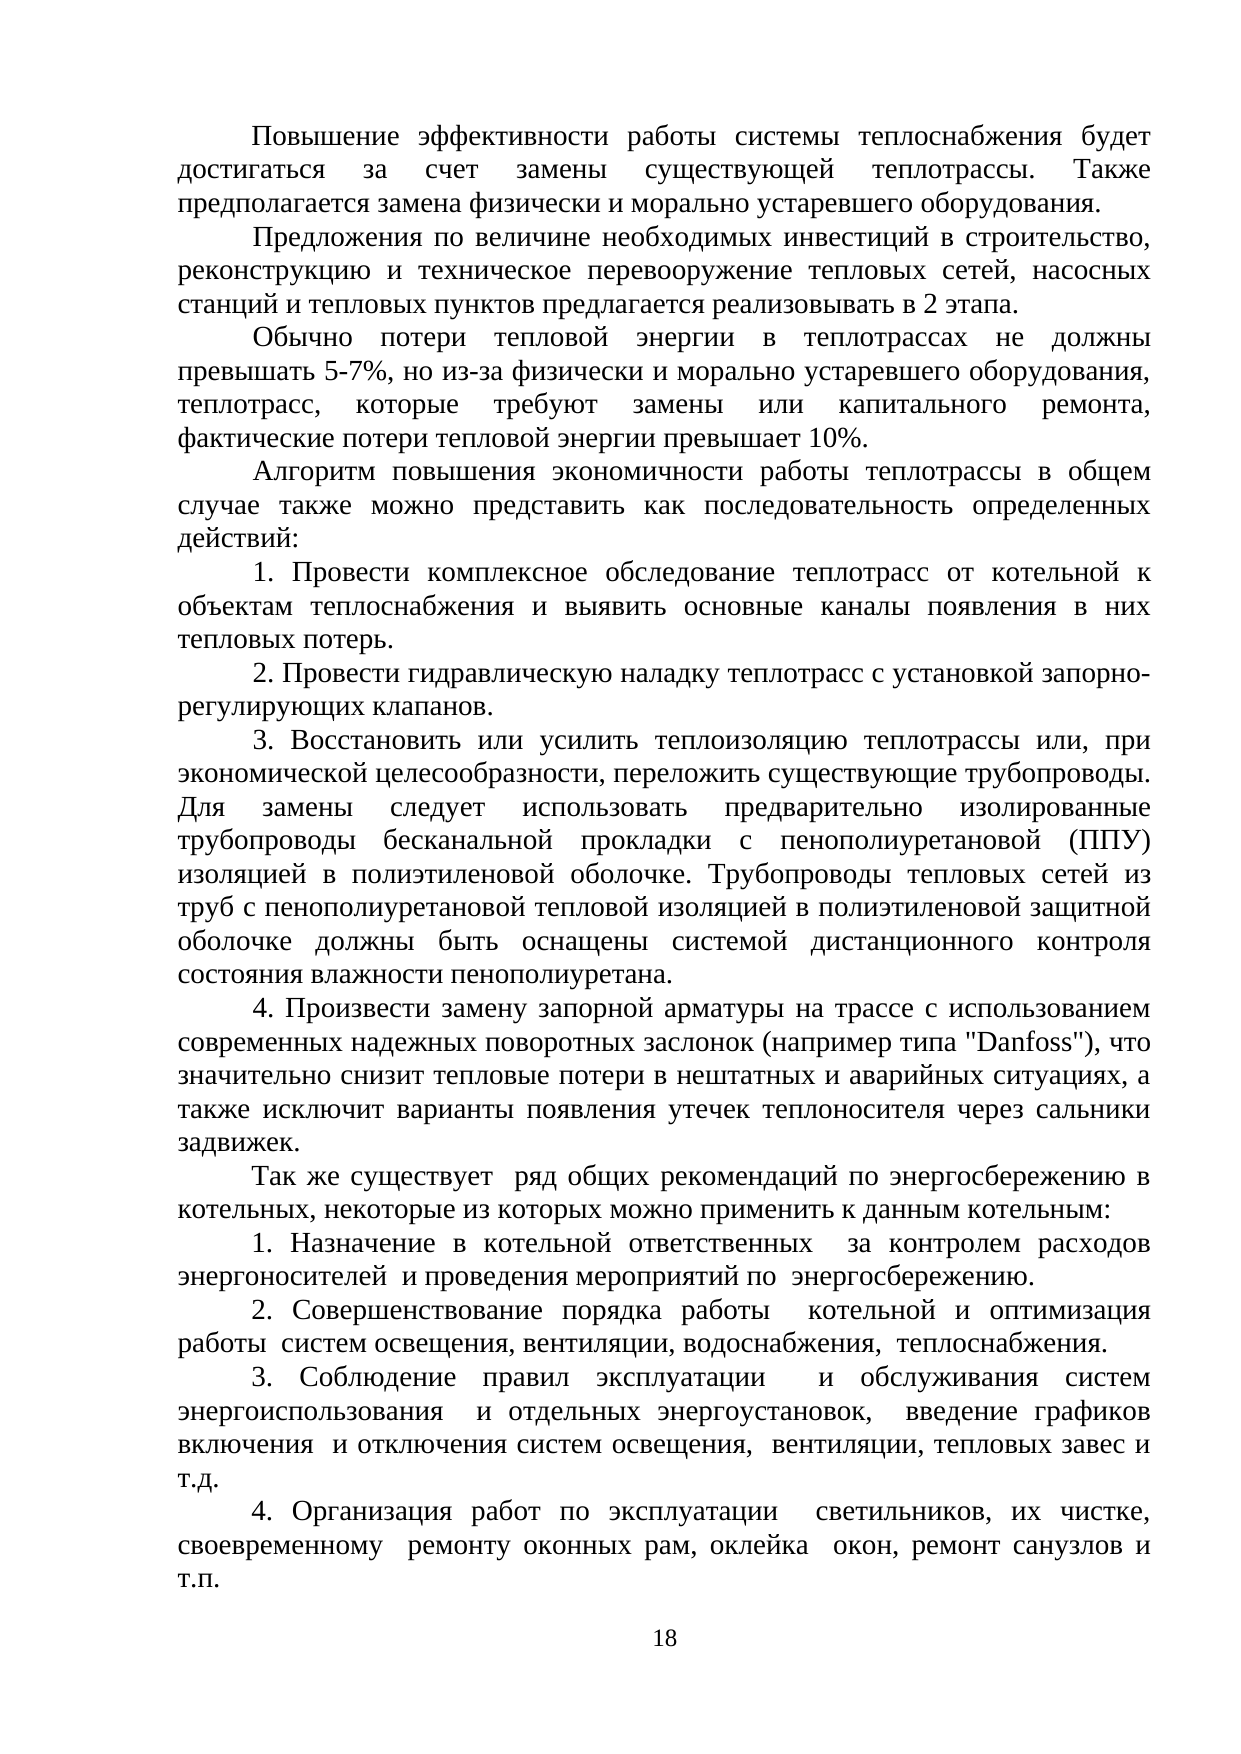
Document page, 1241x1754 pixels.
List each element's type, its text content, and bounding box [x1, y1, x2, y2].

text Алгоритм повышения экономичности работы теплотрассы в общем случае также можно представить как последовательность определенных действий: [177, 453, 1152, 554]
text Предложения по величине необходимых инвестиций в строительство, реконструкцию и техническое перевооружение тепловых сетей, насосных станций и тепловых пунктов предлагается реализовывать в 2 этапа. [177, 219, 1152, 319]
text 4. Организация работ по эксплуатации светильников, их чистке, своевременному ремонту оконных рам, оклейка окон, ремонт санузлов и т.п. [177, 1493, 1152, 1594]
text 2. Совершенствование порядка работы котельной и оптимизация работы систем освещения, вентиляции, водоснабжения, теплоснабжения. [177, 1292, 1152, 1359]
text 2. Провести гидравлическую наладку теплотрасс с установкой запорно-регулирующих клапанов. [177, 655, 1152, 722]
text 3. Восстановить или усилить теплоизоляцию теплотрассы или, при экономической целесообразности, переложить существующие трубопроводы. Для замены следует использовать предварительно изолированные трубопроводы бесканальной прокладки с пенополиуретановой (ППУ) изоляцией в полиэтиленовой оболочке. Трубопроводы тепловых сетей из труб с пенополиуретановой тепловой изоляцией в полиэтиленовой защитной оболочке должны быть оснащены системой дистанционного контроля состояния влажности пенополиуретана. [177, 722, 1152, 990]
text 4. Произвести замену запорной арматуры на трассе с использованием современных надежных поворотных заслонок (например типа "Danfoss"), что значительно снизит тепловые потери в нештатных и аварийных ситуациях, а также исключит варианты появления утечек теплоносителя через сальники задвижек. [177, 990, 1152, 1158]
text 1. Провести комплексное обследование теплотрасс от котельной к объектам теплоснабжения и выявить основные каналы появления в них тепловых потерь. [177, 554, 1152, 655]
text Повышение эффективности работы системы теплоснабжения будет достигаться за счет замены существующей теплотрассы. Также предполагается замена физически и морально устаревшего оборудования. [177, 118, 1152, 219]
text 1. Назначение в котельной ответственных за контролем расходов энергоносителей и проведения мероприятий по энергосбережению. [177, 1225, 1152, 1292]
text 3. Соблюдение правил эксплуатации и обслуживания систем энергоиспользования и отдельных энергоустановок, введение графиков включения и отключения систем освещения, вентиляции, тепловых завес и т.д. [177, 1359, 1152, 1493]
text Так же существует ряд общих рекомендаций по энергосбережению в котельных, некоторые из которых можно применить к данным котельным: [177, 1158, 1152, 1225]
text Обычно потери тепловой энергии в теплотрассах не должны превышать 5-7%, но из-за физически и морально устаревшего оборудования, теплотрасс, которые требуют замены или капитального ремонта, фактические потери тепловой энергии превышает 10%. [177, 319, 1152, 453]
